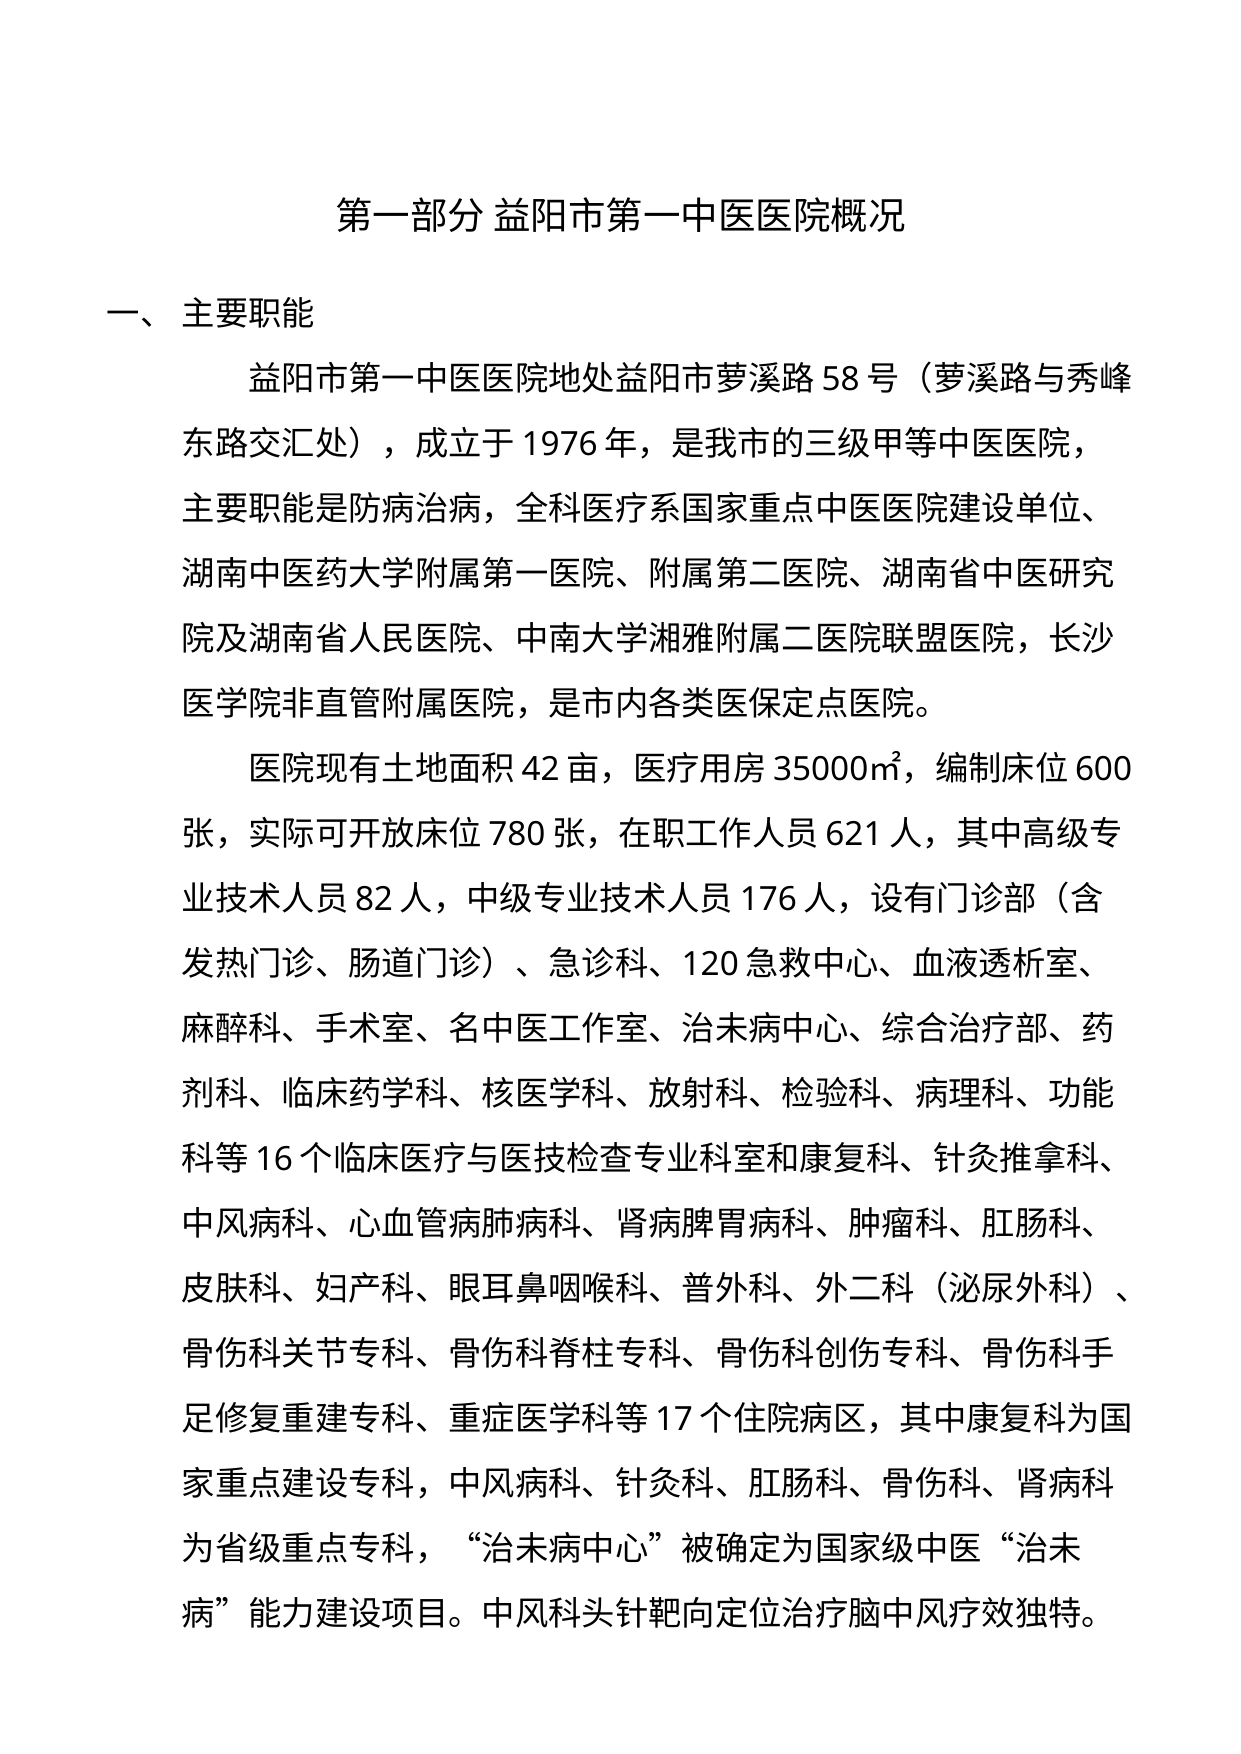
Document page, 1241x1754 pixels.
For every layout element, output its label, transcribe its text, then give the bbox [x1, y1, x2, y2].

text 第一部分 益阳市第一中医医院概况 [106, 181, 1134, 246]
list 益阳市第一中医医院地处益阳市萝溪路58号（萝溪路与秀峰东路交汇处），成立于1976年，是我市的三级甲等中医医院，主要职能是防病治病，全科医疗系国家重点中医医院建设单位、湖南中医药大学附属第一医院、附属第二医院、湖南省中医研究院及湖南省人民医院、中南大学湘雅附属二医院联盟医院，长沙医学院非直管附属医院，是市内各类医保定点医院。 [181, 343, 1134, 733]
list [181, 733, 1134, 1643]
list 主要职能 [106, 278, 1134, 343]
